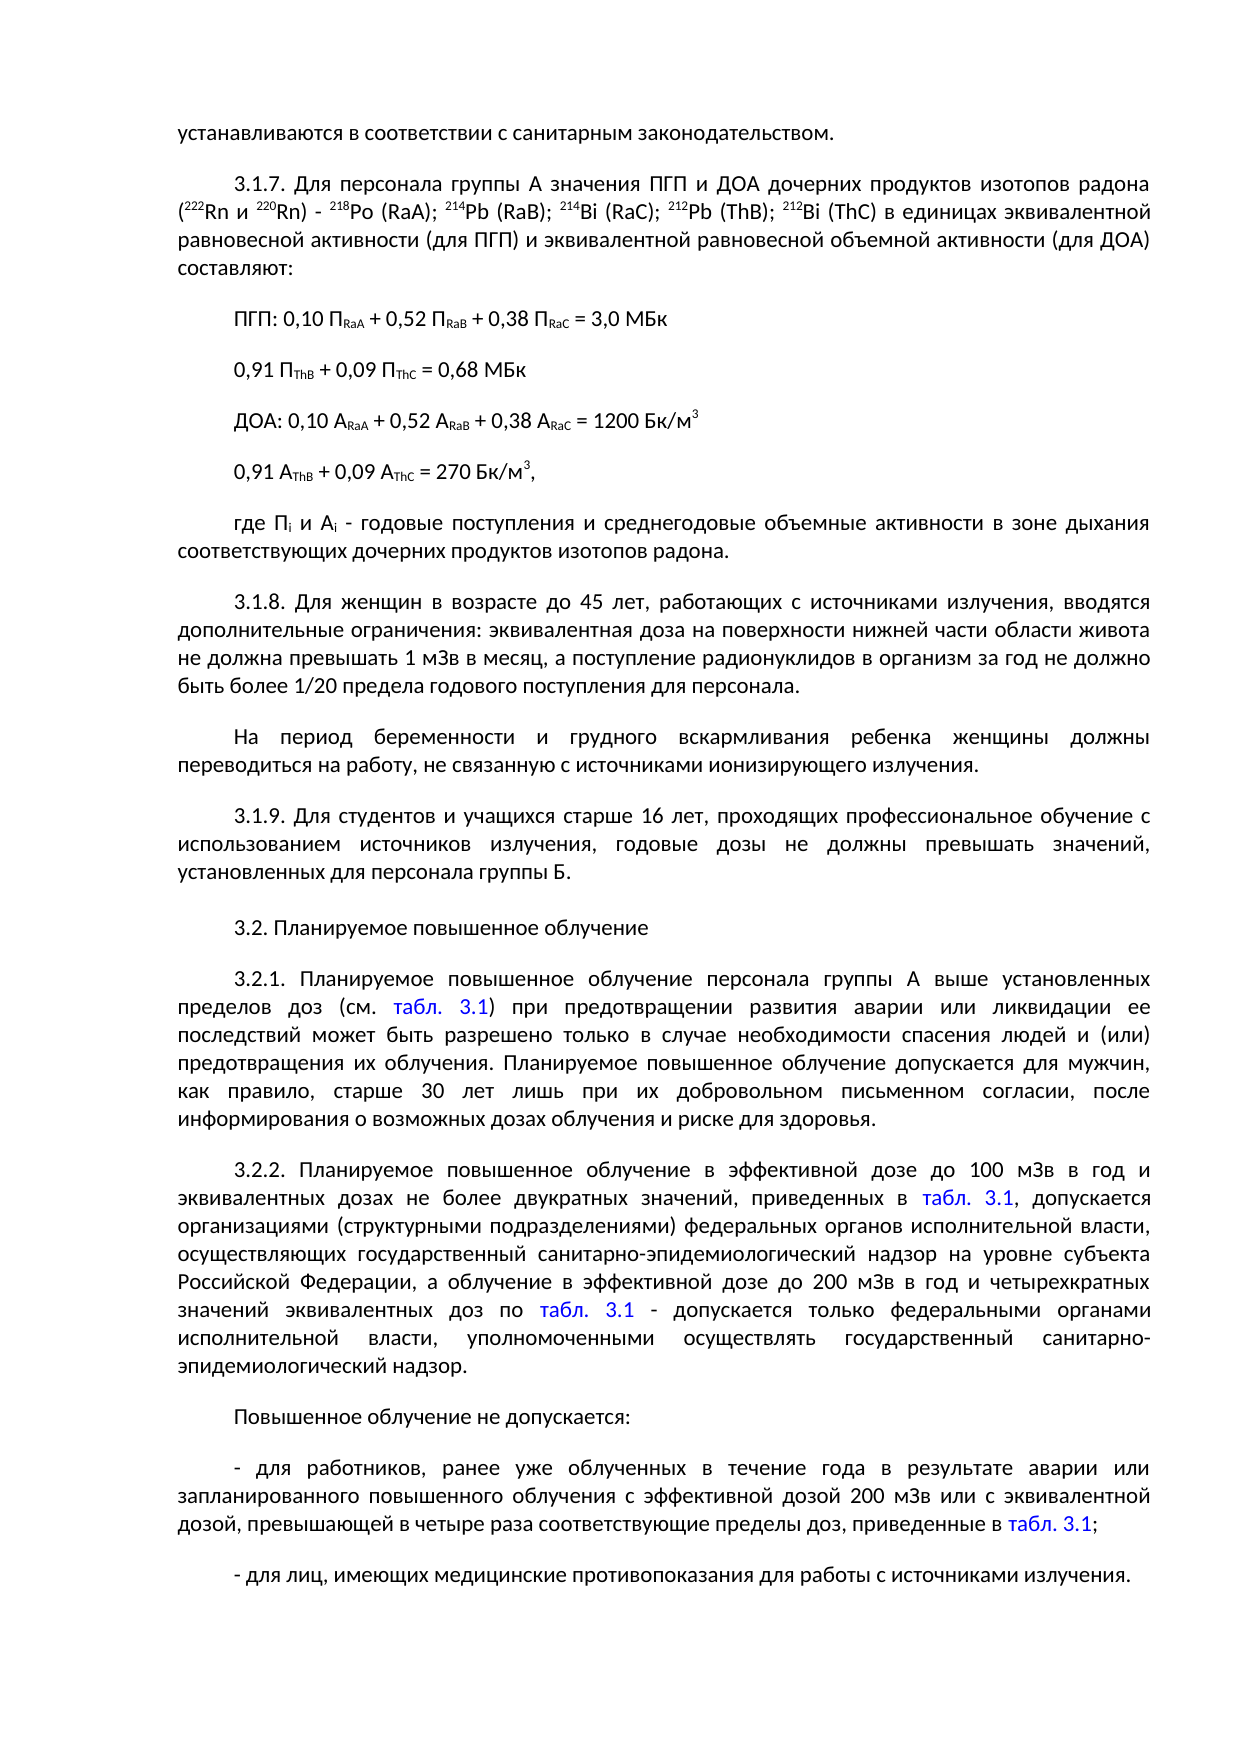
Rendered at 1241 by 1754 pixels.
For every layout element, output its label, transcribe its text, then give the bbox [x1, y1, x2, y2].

text 3.2. Планируемое повышенное облучение [177, 913, 1152, 941]
text где Пi и Ai - годовые поступления и среднегодовые объемные активности в зоне дыхания соответствующих дочерних продуктов изотопов радона. [177, 508, 1152, 564]
text На период беременности и грудного вскармливания ребенка женщины должны переводиться на работу, не связанную с источниками ионизирующего излучения. [177, 722, 1152, 778]
text ДОА: 0,10 ARaA + 0,52 ARaB + 0,38 ARaC = 1200 Бк/м3 [177, 406, 1152, 434]
text 3.1.8. Для женщин в возрасте до 45 лет, работающих с источниками излучения, вводятся дополнительные ограничения: эквивалентная доза на поверхности нижней части области живота не должна превышать 1 мЗв в месяц, а поступление радионуклидов в организм за год не должно быть более 1/20 предела годового поступления для персонала. [177, 587, 1152, 699]
text 0,91 ПThB + 0,09 ПThC = 0,68 МБк [177, 355, 1152, 383]
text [177, 118, 1152, 146]
text 3.2.1. Планируемое повышенное облучение персонала группы А выше установленных пределов доз (см. табл. 3.1) при предотвращении развития аварии или ликвидации ее последствий может быть разрешено только в случае необходимости спасения людей и (или) предотвращения их облучения. Планируемое повышенное облучение допускается для мужчин, как правило, старше 30 лет лишь при их добровольном письменном согласии, после информирования о возможных дозах облучения и риске для здоровья. [177, 964, 1152, 1132]
text ПГП: 0,10 ПRaA + 0,52 ПRaB + 0,38 ПRaC = 3,0 МБк [177, 304, 1152, 332]
text 3.1.9. Для студентов и учащихся старше 16 лет, проходящих профессиональное обучение с использованием источников излучения, годовые дозы не должны превышать значений, установленных для персонала группы Б. [177, 801, 1152, 885]
text Повышенное облучение не допускается: [177, 1402, 1152, 1430]
text 3.1.7. Для персонала группы А значения ПГП и ДОА дочерних продуктов изотопов радона (222Rn и 220Rn) - 218Po (RaA); 214Pb (RaB); 214Bi (RaC); 212Pb (ThB); 212Bi (ThC) в единицах эквивалентной равновесной активности (для ПГП) и эквивалентной равновесной объемной активности (для ДОА) составляют: [177, 169, 1152, 281]
text - для работников, ранее уже облученных в течение года в результате аварии или запланированного повышенного облучения с эффективной дозой 200 мЗв или с эквивалентной дозой, превышающей в четыре раза соответствующие пределы доз, приведенные в табл. 3.1; [177, 1453, 1152, 1537]
text - для лиц, имеющих медицинские противопоказания для работы с источниками излучения. [177, 1560, 1152, 1588]
text 3.2.2. Планируемое повышенное облучение в эффективной дозе до 100 мЗв в год и эквивалентных дозах не более двукратных значений, приведенных в табл. 3.1, допускается организациями (структурными подразделениями) федеральных органов исполнительной власти, осуществляющих государственный санитарно-эпидемиологический надзор на уровне субъекта Российской Федерации, а облучение в эффективной дозе до 200 мЗв в год и четырехкратных значений эквивалентных доз по табл. 3.1 - допускается только федеральными органами исполнительной власти, уполномоченными осуществлять государственный санитарно-эпидемиологический надзор. [177, 1155, 1152, 1379]
text 0,91 AThB + 0,09 АThC = 270 Бк/м3, [177, 457, 1152, 485]
